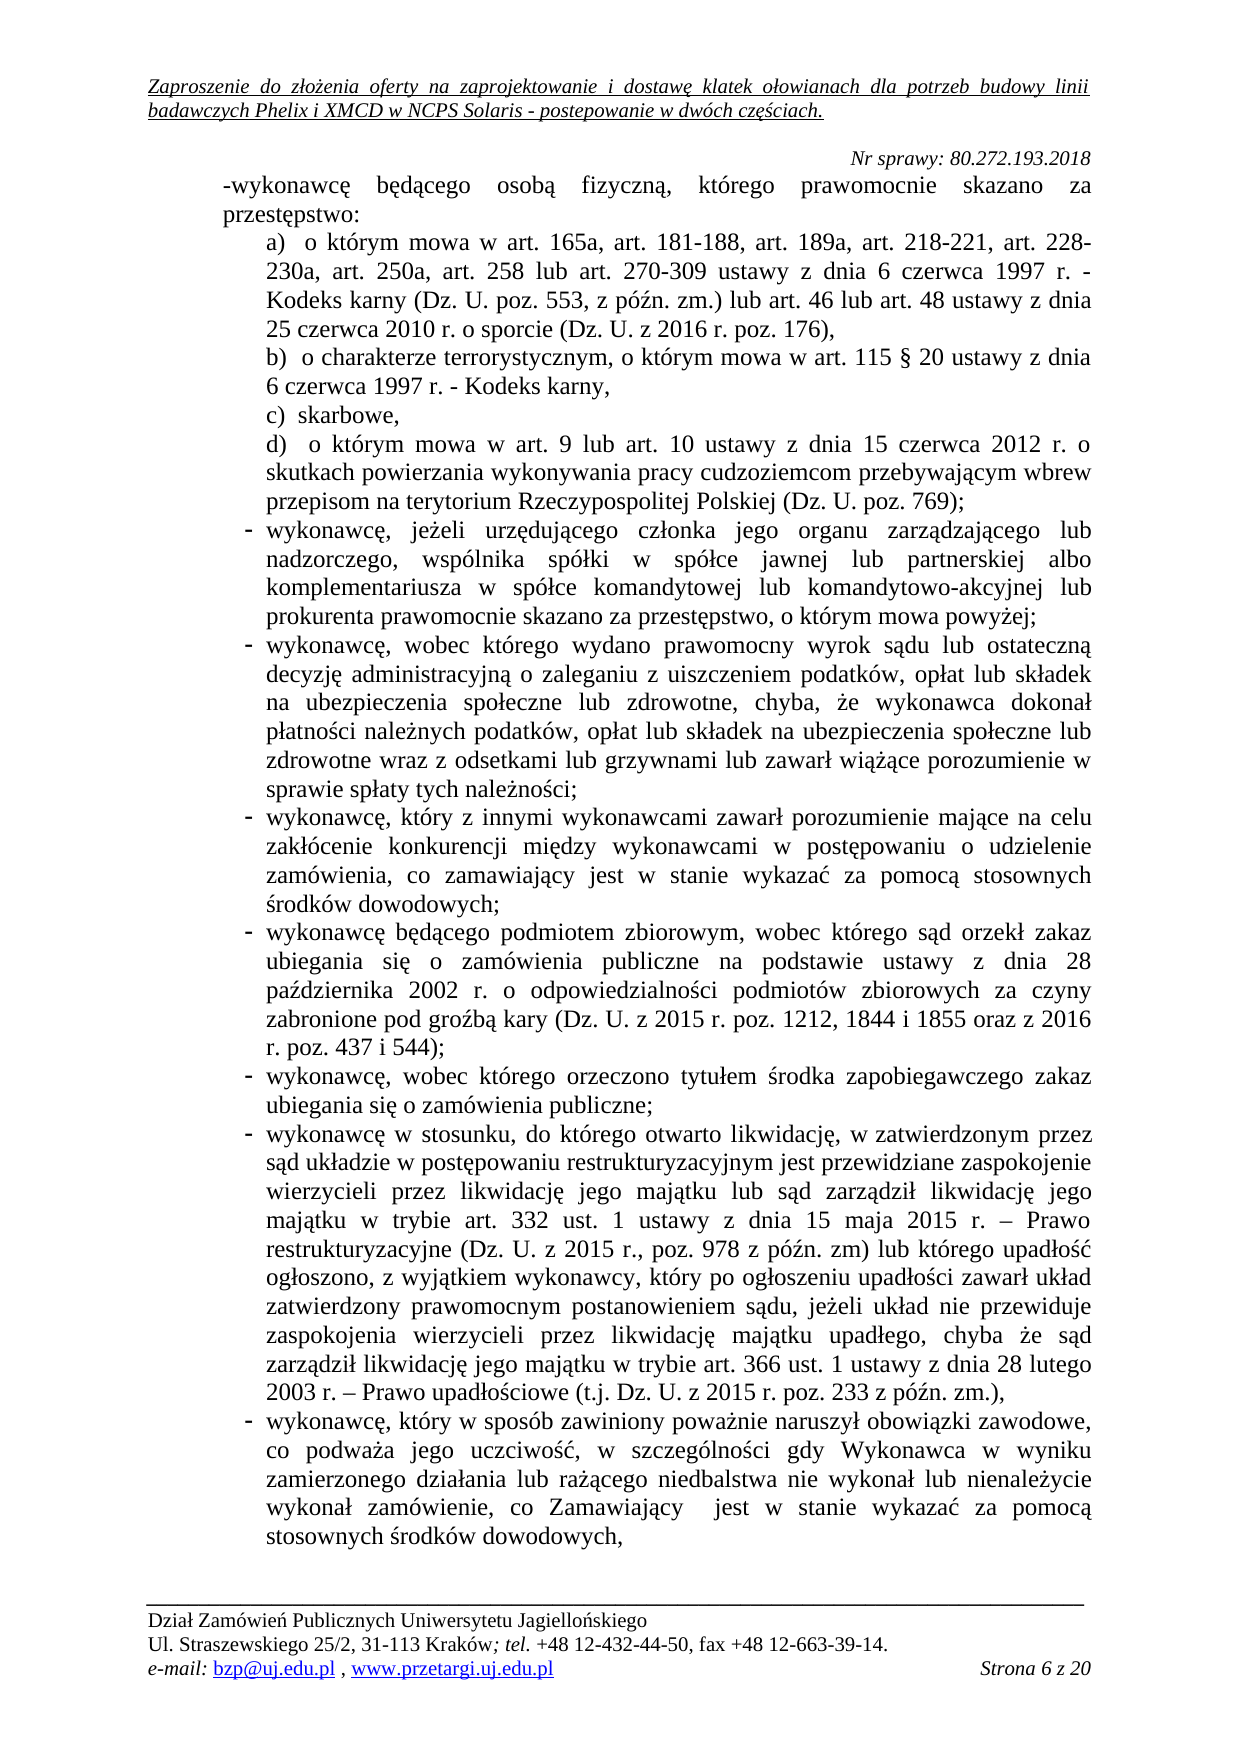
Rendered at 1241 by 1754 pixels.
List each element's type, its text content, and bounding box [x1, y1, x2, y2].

list wykonawcę, jeżeli urzędującego członka jego organu zarządzającego lub nadzorczego, wspólnika spółki w spółce jawnej lub partnerskiej albo komplementariusza w spółce komandytowej lub komandytowo-akcyjnej lub prokurenta prawomocnie skazano za przestępstwo, o którym mowa powyżej; [244, 515, 1092, 630]
list wykonawcę będącego podmiotem zbiorowym, wobec którego sąd orzekł zakaz ubiegania się o zamówienia publiczne na podstawie ustawy z dnia 28 października 2002 r. o odpowiedzialności podmiotów zbiorowych za czyny zabronione pod groźbą kary (Dz. U. z 2015 r. poz. 1212, 1844 i 1855 oraz z 2016 r. poz. 437 i 544); [244, 917, 1092, 1061]
list wykonawcę, który w sposób zawiniony poważnie naruszył obowiązki zawodowe, co podważa jego uczciwość, w szczególności gdy Wykonawca w wyniku zamierzonego działania lub rażącego niedbalstwa nie wykonał lub nienależycie wykonał zamówienie, co Zamawiający jest w stanie wykazać za pomocą stosownych środków dowodowych, [244, 1406, 1092, 1550]
list wykonawcę w stosunku, do którego otwarto likwidację, w zatwierdzonym przez sąd układzie w postępowaniu restrukturyzacyjnym jest przewidziane zaspokojenie wierzycieli przez likwidację jego majątku lub sąd zarządził likwidację jego majątku w trybie art. 332 ust. 1 ustawy z dnia 15 maja 2015 r. – Prawo restrukturyzacyjne (Dz. U. z 2015 r., poz. 978 z późn. zm) lub którego upadłość ogłoszono, z wyjątkiem wykonawcy, który po ogłoszeniu upadłości zawarł układ zatwierdzony prawomocnym postanowieniem sądu, jeżeli układ nie przewiduje zaspokojenia wierzycieli przez likwidację majątku upadłego, chyba że sąd zarządził likwidację jego majątku w trybie art. 366 ust. 1 ustawy z dnia 28 lutego 2003 r. – Prawo upadłościowe (t.j. Dz. U. z 2015 r. poz. 233 z późn. zm.), [244, 1119, 1092, 1406]
text d) o którym mowa w art. 9 lub art. 10 ustawy z dnia 15 czerwca 2012 r. o skutkach powierzania wykonywania pracy cudzoziemcom przebywającym wbrew przepisom na terytorium Rzeczypospolitej Polskiej (Dz. U. poz. 769); [266, 429, 1092, 515]
text c) skarbowe, [266, 400, 1092, 429]
text -wykonawcę będącego osobą fizyczną, którego prawomocnie skazano za przestępstwo: [223, 170, 1092, 227]
list wykonawcę, wobec którego wydano prawomocny wyrok sądu lub ostateczną decyzję administracyjną o zaleganiu z uiszczeniem podatków, opłat lub składek na ubezpieczenia społeczne lub zdrowotne, chyba, że wykonawca dokonał płatności należnych podatków, opłat lub składek na ubezpieczenia społeczne lub zdrowotne wraz z odsetkami lub grzywnami lub zawarł wiążące porozumienie w sprawie spłaty tych należności; [244, 630, 1092, 802]
text a) o którym mowa w art. 165a, art. 181-188, art. 189a, art. 218-221, art. 228-230a, art. 250a, art. 258 lub art. 270-309 ustawy z dnia 6 czerwca 1997 r. - Kodeks karny (Dz. U. poz. 553, z późn. zm.) lub art. 46 lub art. 48 ustawy z dnia 25 czerwca 2010 r. o sporcie (Dz. U. z 2016 r. poz. 176), [266, 227, 1092, 342]
list wykonawcę, wobec którego orzeczono tytułem środka zapobiegawczego zakaz ubiegania się o zamówienia publiczne; [244, 1061, 1092, 1119]
list wykonawcę, który z innymi wykonawcami zawarł porozumienie mające na celu zakłócenie konkurencji między wykonawcami w postępowaniu o udzielenie zamówienia, co zamawiający jest w stanie wykazać za pomocą stosownych środków dowodowych; [244, 802, 1092, 917]
text b) o charakterze terrorystycznym, o którym mowa w art. 115 § 20 ustawy z dnia 6 czerwca 1997 r. - Kodeks karny, [266, 342, 1092, 400]
